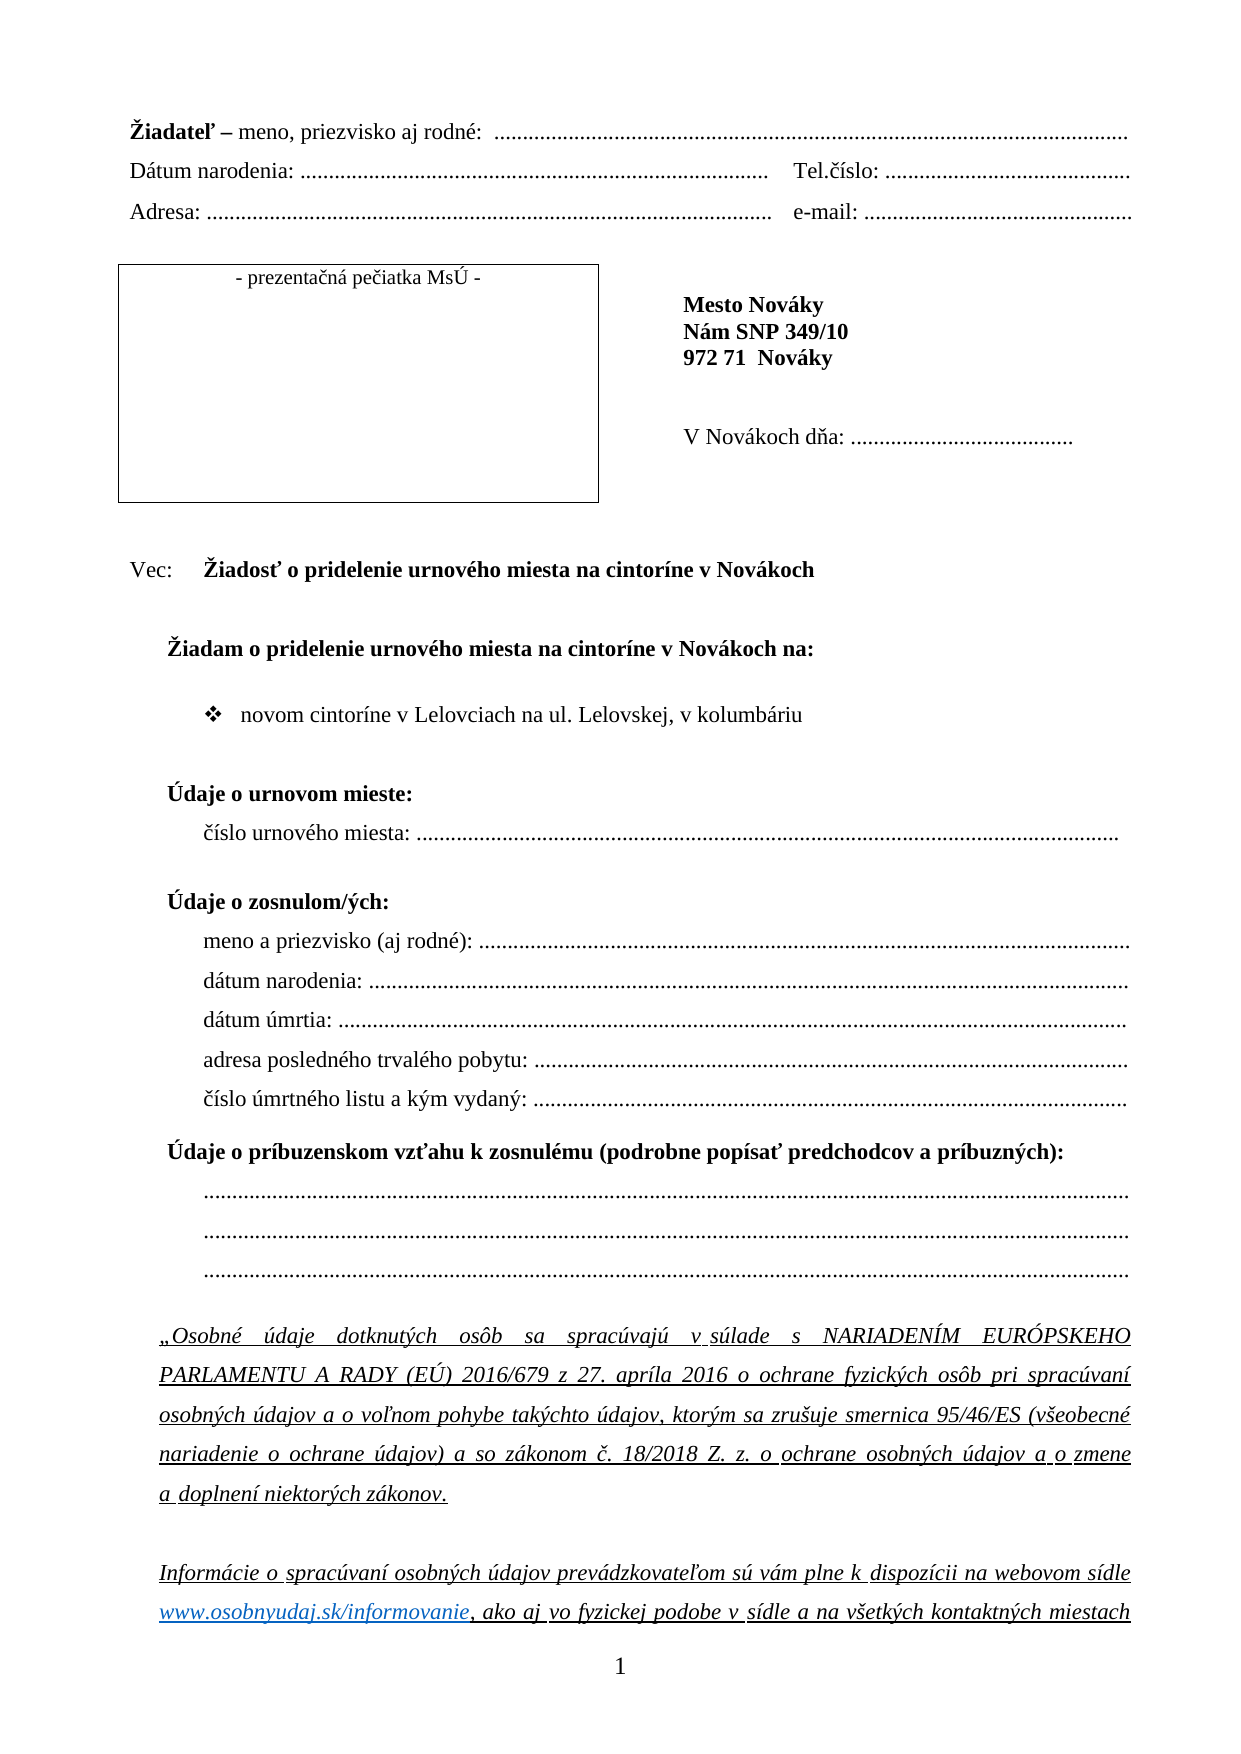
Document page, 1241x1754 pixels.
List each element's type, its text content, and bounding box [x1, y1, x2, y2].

table_cell Adresa: ................................................................................................... e-mail: ............................................... [118, 198, 1144, 264]
table_cell - prezentačná pečiatka MsÚ - [119, 265, 598, 502]
table_header Žiadateľ – meno, priezvisko aj rodné: ............................................................................................................... Dátum narodenia: .................................................................................. Tel.číslo: ........................................... [118, 118, 1144, 198]
table_cell Mesto Nováky Nám SNP 349/10 972 71 Nováky V Novákoch dňa: ....................................... [599, 264, 1144, 502]
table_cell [118, 609, 1144, 1625]
table_cell Vec: Žiadosť o pridelenie urnového miesta na cintoríne v Novákoch [118, 502, 1144, 609]
